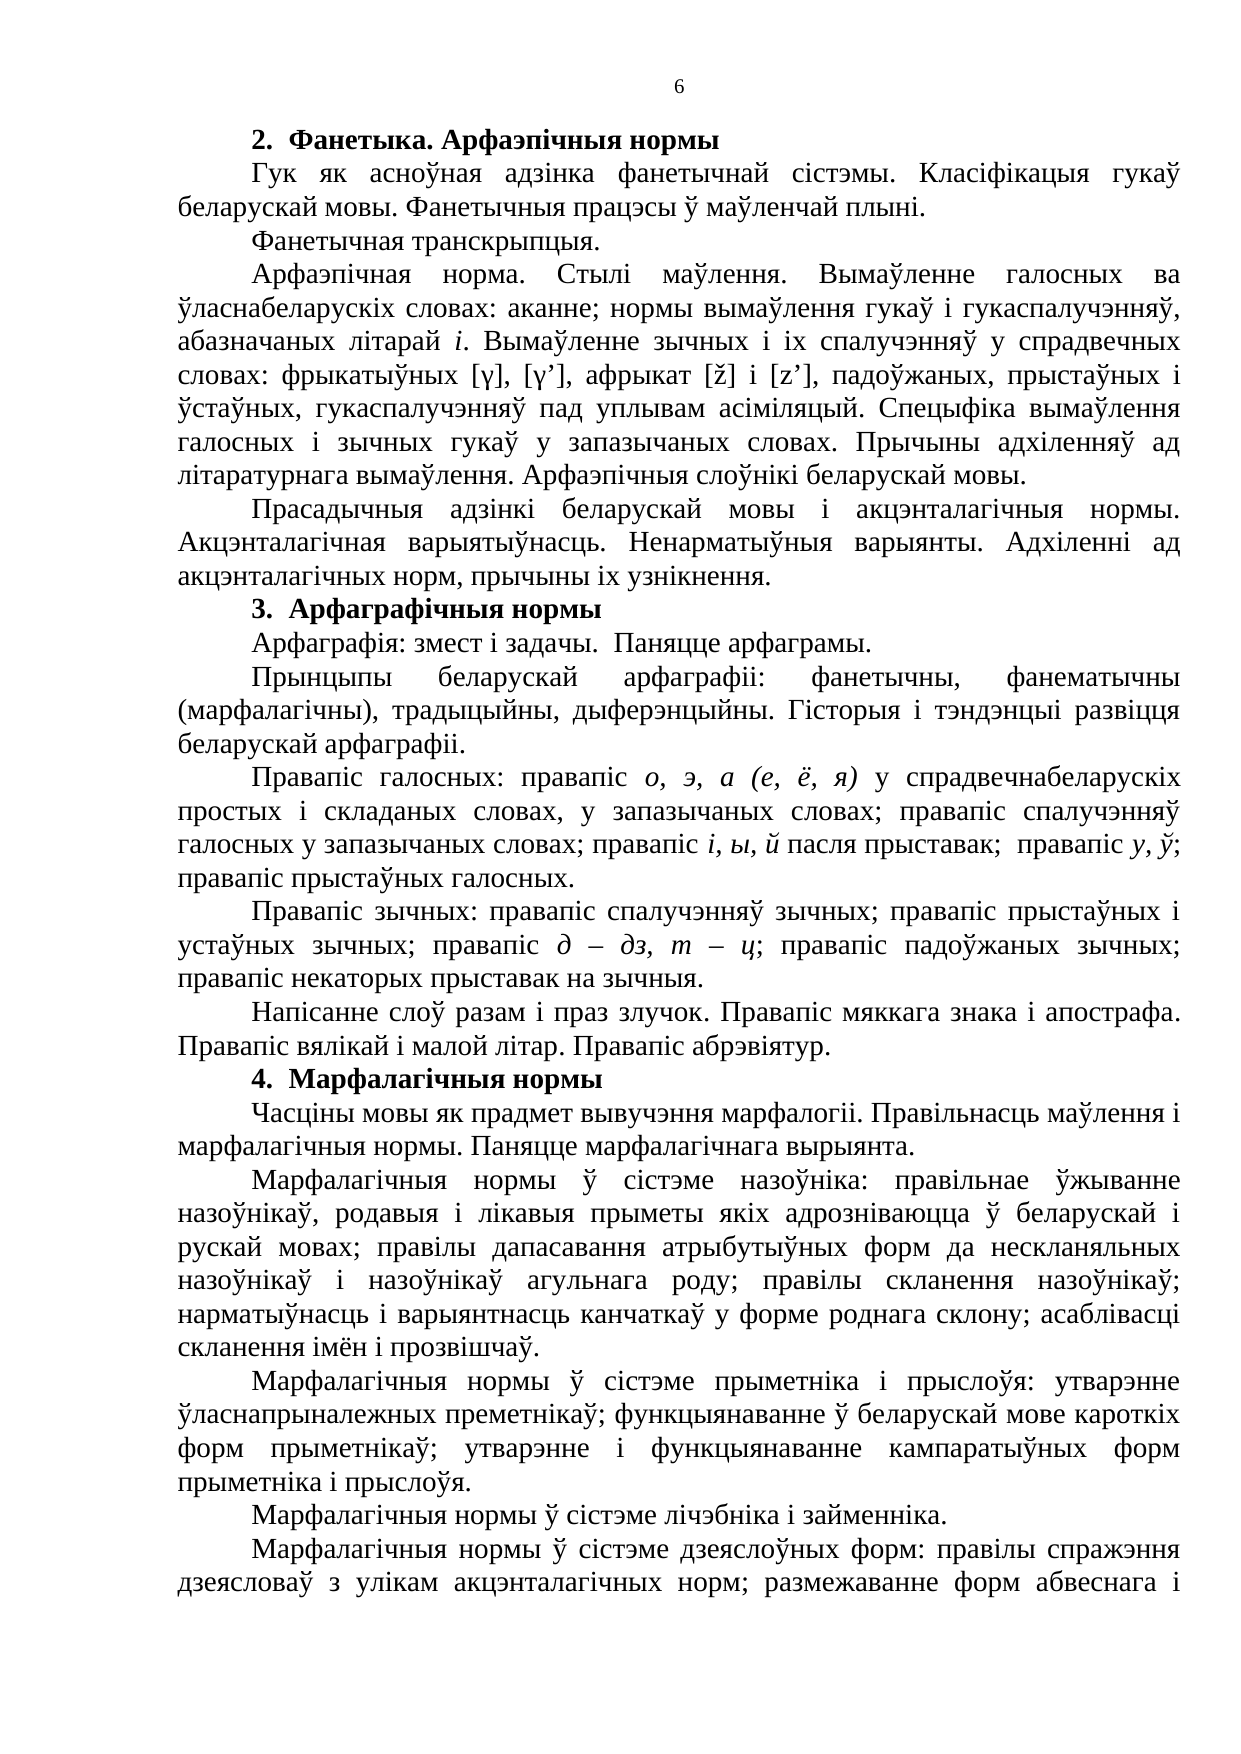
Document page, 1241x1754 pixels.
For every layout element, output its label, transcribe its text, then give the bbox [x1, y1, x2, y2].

text Марфалагічныя нормы ў сістэме прыметніка і прыслоўя: утварэнне ўласнапрыналежных преметнікаў; функцыянаванне ў беларускай мове кароткіх форм прыметнікаў; утварэнне і функцыянаванне кампаратыўных форм прыметніка і прыслоўя. [177, 1363, 1181, 1497]
list Фанетыка. Арфаэпічныя нормы [251, 122, 1181, 156]
text Напісанне слоў разам і праз злучок. Правапіс мяккага знака і апострафа. Правапіс вялікай і малой літар. Правапіс абрэвіятур. [177, 994, 1181, 1061]
text Прынцыпы беларускай арфаграфіі: фанетычны, фанематычны (марфалагічны), традыцыйны, дыферэнцыйны. Гісторыя і тэндэнцыі развіцця беларускай арфаграфіі. [177, 659, 1181, 759]
list Марфалагічныя нормы [251, 1061, 1181, 1095]
text Гук як асноўная адзінка фанетычнай сістэмы. Класіфікацыя гукаў беларускай мовы. Фанетычныя працэсы ў маўленчай плыні. [177, 156, 1181, 223]
text Арфаграфія: змест і задачы. Паняцце арфаграмы. [177, 625, 1181, 659]
text Часціны мовы як прадмет вывучэння марфалогіі. Правільнасць маўлення і марфалагічныя нормы. Паняцце марфалагічнага вырыянта. [177, 1095, 1181, 1162]
text Фанетычная транскрыпцыя. [177, 223, 1181, 256]
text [177, 1531, 1181, 1598]
text Марфалагічныя нормы ў сістэме назоўніка: правільнае ўжыванне назоўнікаў, родавыя і лікавыя прыметы якіх адрозніваюцца ў беларускай і рускай мовах; правілы дапасавання атрыбутыўных форм да нескланяльных назоўнікаў і назоўнікаў агульнага роду; правілы скланення назоўнікаў; нарматыўнасць і варыянтнасць канчаткаў у форме роднага склону; асаблівасці скланення імён і прозвішчаў. [177, 1162, 1181, 1363]
text Арфаэпічная норма. Стылі маўлення. Вымаўленне галосных ва ўласнабеларускіх словах: аканне; нормы вымаўлення гукаў і гукаспалучэнняў, абазначаных літарай і. Вымаўленне зычных і іх спалучэнняў у спрадвечных словах: фрыкатыўных [γ], [γ’], афрыкат [ž] і [z’], падоўжаных, прыстаўных і ўстаўных, гукаспалучэнняў пад уплывам асіміляцый. Спецыфіка вымаўлення галосных і зычных гукаў у запазычаных словах. Прычыны адхіленняў ад літаратурнага вымаўлення. Арфаэпічныя слоўнікі беларускай мовы. [177, 256, 1181, 491]
text Правапіс зычных: правапіс спалучэнняў зычных; правапіс прыстаўных і устаўных зычных; правапіс д – дз, т – ц; правапіс падоўжаных зычных; правапіс некаторых прыставак на зычныя. [177, 893, 1181, 994]
text Прасадычныя адзінкі беларускай мовы і акцэнталагічныя нормы. Акцэнталагічная варыятыўнасць. Ненарматыўныя варыянты. Адхіленні ад акцэнталагічных норм, прычыны іх узнікнення. [177, 491, 1181, 592]
text Правапіс галосных: правапіс о, э, а (е, ё, я) у спрадвечнабеларускіх простых і складаных словах, у запазычаных словах; правапіс спалучэнняў галосных у запазычаных словах; правапіс і, ы, й пасля прыставак; правапіс у, ў; правапіс прыстаўных галосных. [177, 759, 1181, 893]
text Марфалагічныя нормы ў сістэме лічэбніка і займенніка. [177, 1497, 1181, 1531]
list Арфаграфічныя нормы [251, 592, 1181, 625]
